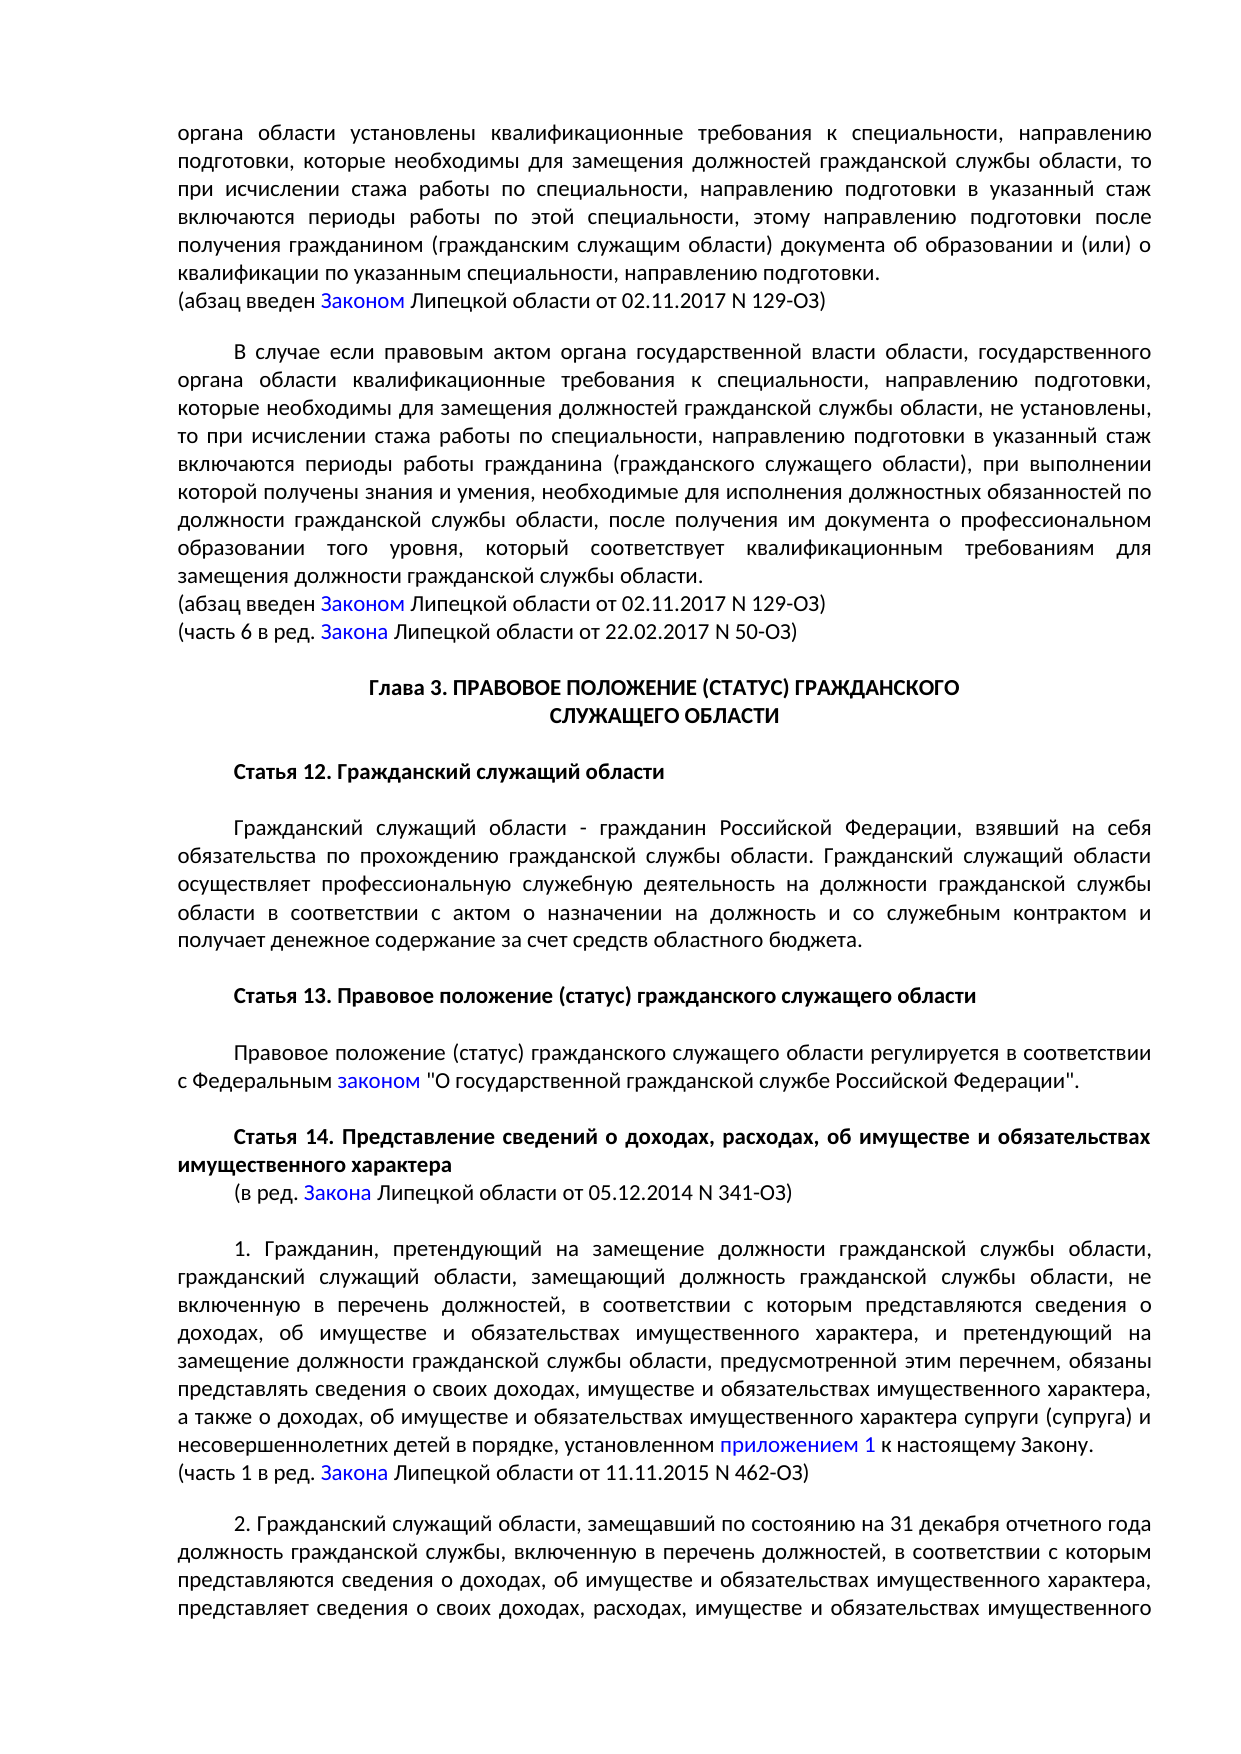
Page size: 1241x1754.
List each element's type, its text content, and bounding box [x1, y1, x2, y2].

text (часть 6 в ред. Закона Липецкой области от 22.02.2017 N 50-ОЗ) [177, 617, 1152, 645]
text (абзац введен Законом Липецкой области от 02.11.2017 N 129-ОЗ) [177, 286, 1152, 314]
title Статья 14. Представление сведений о доходах, расходах, об имуществе и обязательствах имущественного характера [177, 1122, 1152, 1178]
text (в ред. Закона Липецкой области от 05.12.2014 N 341-ОЗ) [177, 1178, 1152, 1206]
text (часть 1 в ред. Закона Липецкой области от 11.11.2015 N 462-ОЗ) [177, 1458, 1152, 1486]
title Статья 12. Гражданский служащий области [177, 757, 1152, 786]
text Правовое положение (статус) гражданского служащего области регулируется в соответствии с Федеральным законом "О государственной гражданской службе Российской Федерации". [177, 1038, 1152, 1094]
text (абзац введен Законом Липецкой области от 02.11.2017 N 129-ОЗ) [177, 589, 1152, 617]
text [177, 1509, 1152, 1621]
title СЛУЖАЩЕГО ОБЛАСТИ [177, 701, 1152, 729]
text Гражданский служащий области - гражданин Российской Федерации, взявший на себя обязательства по прохождению гражданской службы области. Гражданский служащий области осуществляет профессиональную служебную деятельность на должности гражданской службы области в соответствии с актом о назначении на должность и со служебным контрактом и получает денежное содержание за счет средств областного бюджета. [177, 813, 1152, 954]
text В случае если правовым актом органа государственной власти области, государственного органа области квалификационные требования к специальности, направлению подготовки, которые необходимы для замещения должностей гражданской службы области, не установлены, то при исчислении стажа работы по специальности, направлению подготовки в указанный стаж включаются периоды работы гражданина (гражданского служащего области), при выполнении которой получены знания и умения, необходимые для исполнения должностных обязанностей по должности гражданской службы области, после получения им документа о профессиональном образовании того уровня, который соответствует квалификационным требованиям для замещения должности гражданской службы области. [177, 337, 1152, 589]
title Статья 13. Правовое положение (статус) гражданского служащего области [177, 982, 1152, 1010]
text 1. Гражданин, претендующий на замещение должности гражданской службы области, гражданский служащий области, замещающий должность гражданской службы области, не включенную в перечень должностей, в соответствии с которым представляются сведения о доходах, об имуществе и обязательствах имущественного характера, и претендующий на замещение должности гражданской службы области, предусмотренной этим перечнем, обязаны представлять сведения о своих доходах, имуществе и обязательствах имущественного характера, а также о доходах, об имуществе и обязательствах имущественного характера супруги (супруга) и несовершеннолетних детей в порядке, установленном приложением 1 к настоящему Закону. [177, 1234, 1152, 1458]
title Глава 3. ПРАВОВОЕ ПОЛОЖЕНИЕ (СТАТУС) ГРАЖДАНСКОГО [177, 673, 1152, 701]
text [177, 118, 1152, 286]
